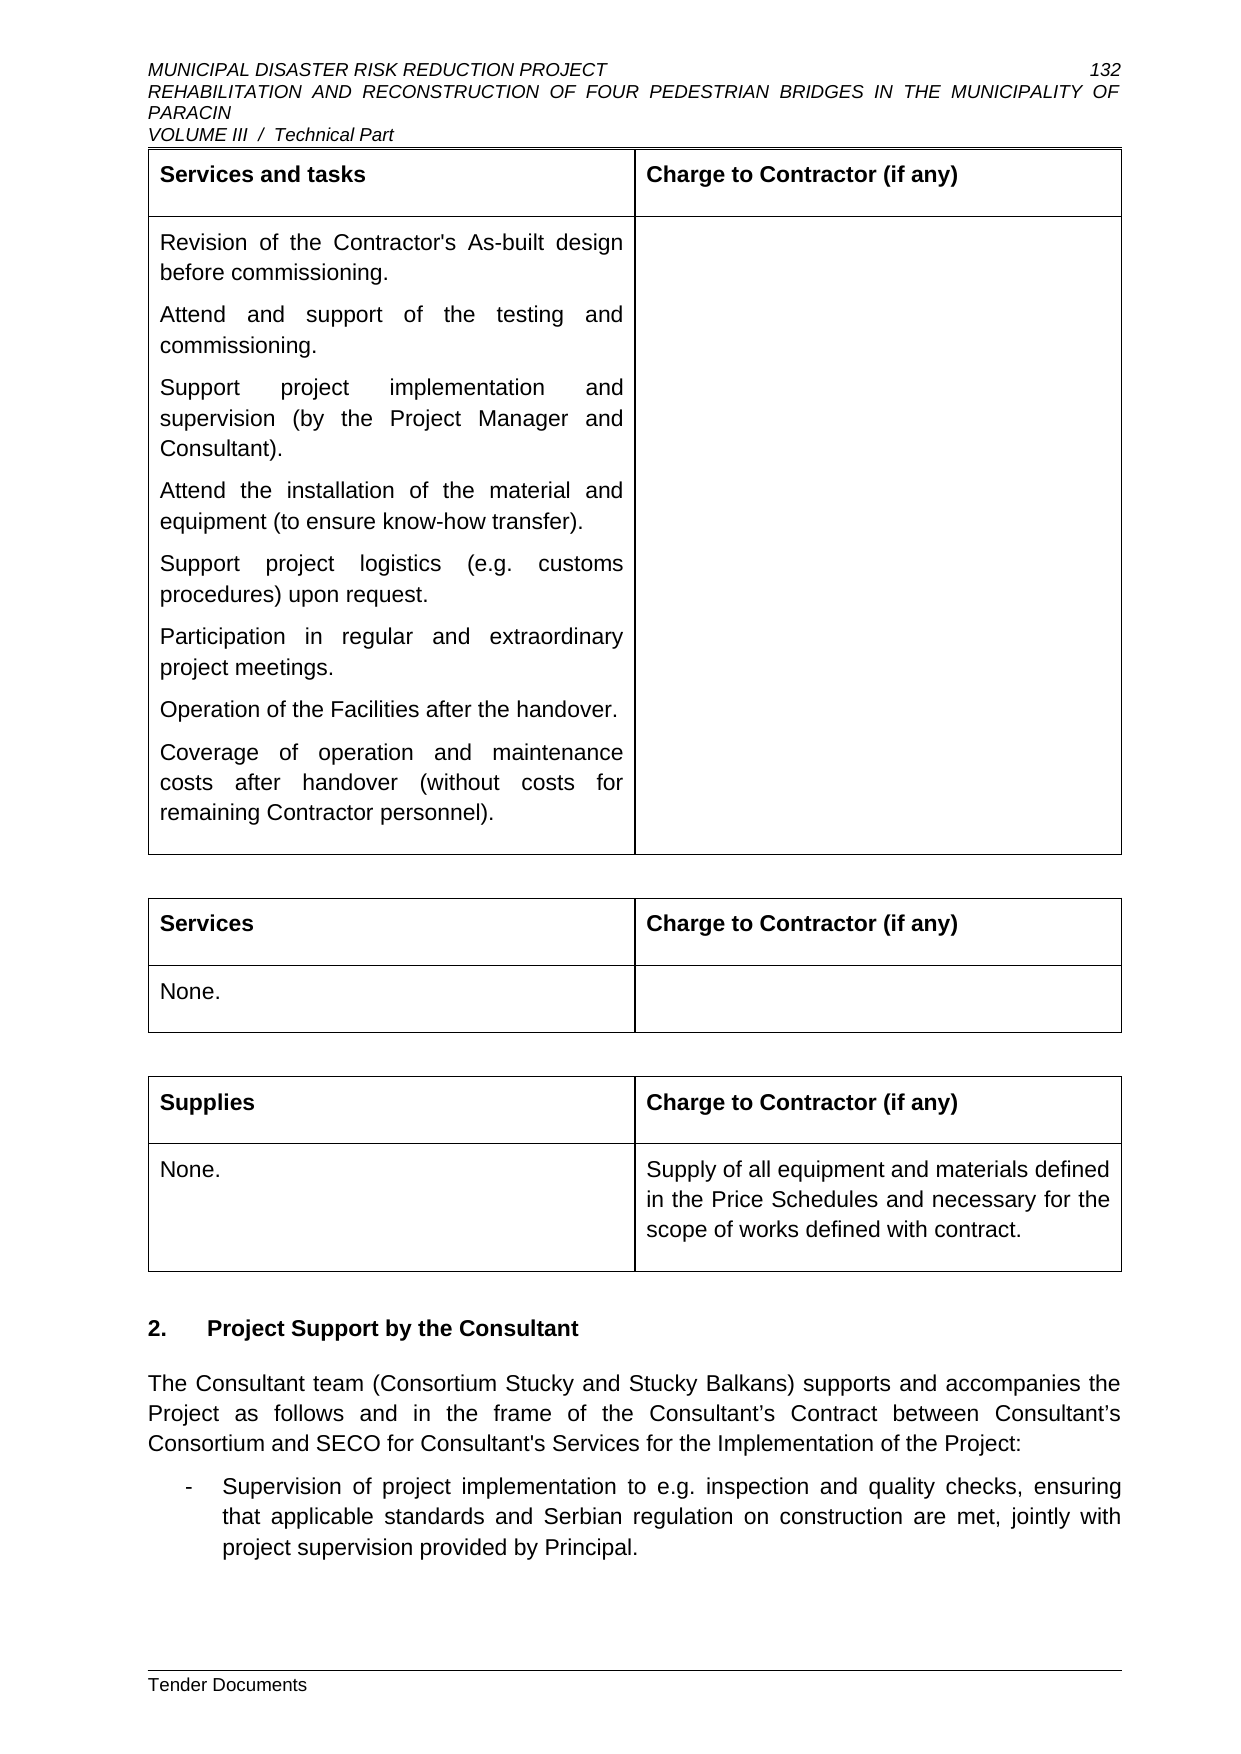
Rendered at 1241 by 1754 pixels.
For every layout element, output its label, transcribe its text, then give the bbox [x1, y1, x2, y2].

text The Consultant team (Consortium Stucky and Stucky Balkans) supports and accompanies the Project as follows and in the frame of the Consultant’s Contract between Consultant’s Consortium and SECO for Consultant's Services for the Implementation of the Project: [148, 1370, 1122, 1457]
table_cell [636, 966, 1121, 1032]
table_cell None. [149, 966, 634, 1032]
list Project Support by the Consultant [148, 1315, 1122, 1341]
table_cell Supply of all equipment and materials defined in the Price Schedules and necessary for the scope of works defined with contract. [636, 1144, 1121, 1271]
table_header Charge to Contractor (if any) [636, 899, 1121, 965]
list Supervision of project implementation to e.g. inspection and quality checks, ensuring that applicable standards and Serbian regulation on construction are met, jointly with project supervision provided by Principal. [185, 1473, 1122, 1560]
table_header Supplies [149, 1077, 634, 1143]
table_header Charge to Contractor (if any) [636, 150, 1121, 216]
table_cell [149, 217, 634, 854]
table_cell None. [149, 1144, 634, 1271]
table_header Services [149, 899, 634, 965]
table_cell [636, 217, 1121, 854]
table_header Charge to Contractor (if any) [636, 1077, 1121, 1143]
table_header Services and tasks [149, 150, 634, 216]
